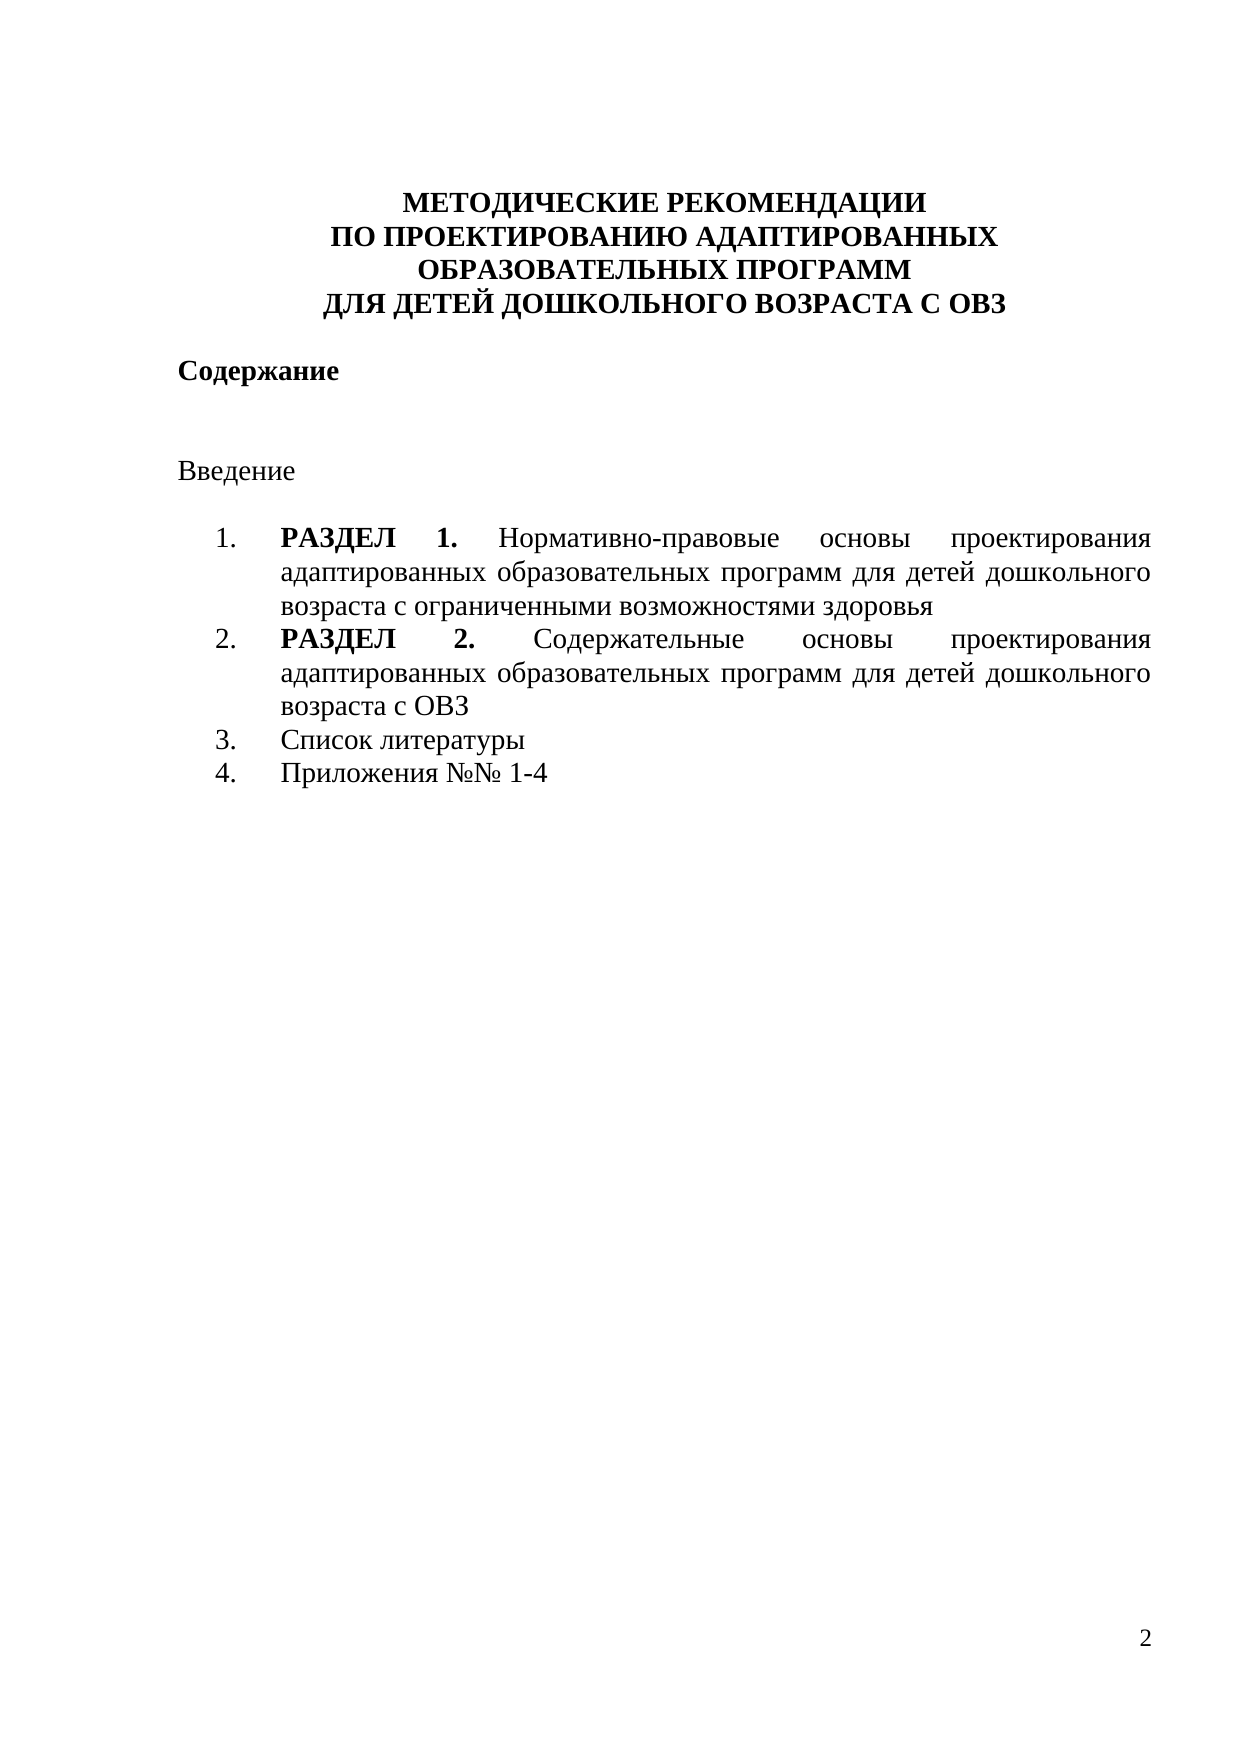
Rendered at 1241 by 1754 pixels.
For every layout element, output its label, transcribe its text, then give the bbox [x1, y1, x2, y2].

text Введение [177, 453, 1152, 487]
list Список литературы [215, 722, 1152, 755]
text ДЛЯ ДЕТЕЙ ДОШКОЛЬНОГО ВОЗРАСТА С ОВЗ [177, 286, 1152, 319]
list Приложения №№ 1-4 [215, 755, 1152, 789]
text Содержание [177, 353, 1152, 386]
list РАЗДЕЛ 2. Содержательные основы проектирования адаптированных образовательных программ для детей дошкольного возраста с ОВЗ [215, 621, 1152, 722]
text ПО ПРОЕКТИРОВАНИЮ АДАПТИРОВАННЫХ ОБРАЗОВАТЕЛЬНЫХ ПРОГРАММ [177, 219, 1152, 286]
text МЕТОДИЧЕСКИЕ РЕКОМЕНДАЦИИ [177, 185, 1152, 219]
list РАЗДЕЛ 1. Нормативно-правовые основы проектирования адаптированных образовательных программ для детей дошкольного возраста с ограниченными возможностями здоровья [215, 521, 1152, 621]
